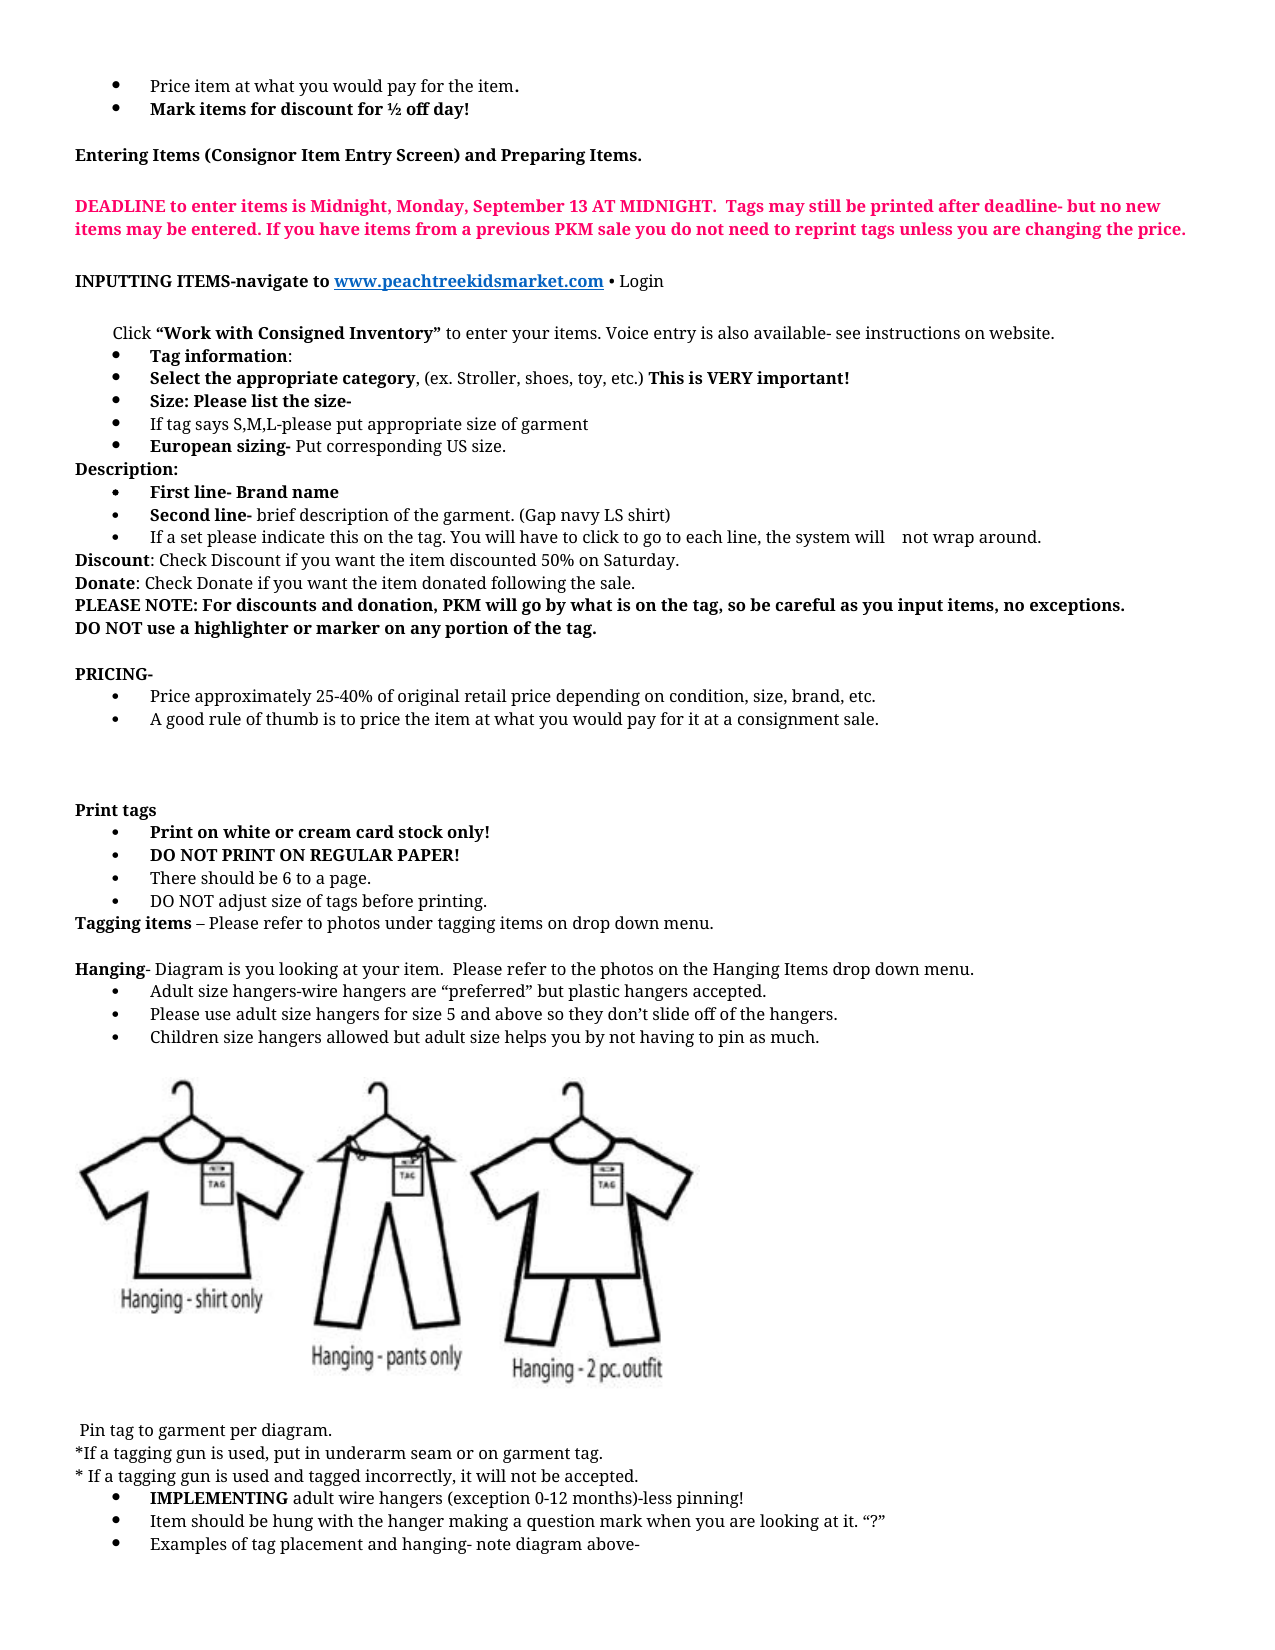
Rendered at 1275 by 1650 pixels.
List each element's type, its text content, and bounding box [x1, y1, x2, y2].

text PRICING- [75, 662, 1200, 685]
list Examples of tag placement and hanging- note diagram above- [112, 1532, 1200, 1555]
text DO NOT use a highlighter or marker on any portion of the tag. [75, 617, 1200, 639]
text Discount: Check Discount if you want the item discounted 50% on Saturday. [75, 548, 1200, 571]
list If tag says S,M,L-please put appropriate size of garment [112, 412, 1200, 435]
text Description: [75, 458, 1200, 480]
text Donate: Check Donate if you want the item donated following the sale. [75, 571, 1200, 594]
list Size: Please list the size- [112, 389, 1200, 412]
text DEADLINE to enter items is Midnight, Monday, September 13 AT MIDNIGHT. Tags may still be printed after deadline- but no new items may be entered. If you have items from a previous PKM sale you do not need to reprint tags unless you are changing the price. [75, 195, 1200, 240]
text Click “Work with Consigned Inventory” to enter your items. Voice entry is also available- see instructions on website. [75, 321, 1200, 344]
list A good rule of thumb is to price the item at what you would pay for it at a consignment sale. [112, 707, 1200, 730]
text PLEASE NOTE: For discounts and donation, PKM will go by what is on the tag, so be careful as you input items, no exceptions. [75, 594, 1200, 617]
list Price approximately 25-40% of original retail price depending on condition, size, brand, etc. [112, 685, 1200, 707]
list Select the appropriate category, (ex. Stroller, shoes, toy, etc.) This is VERY important! [112, 367, 1200, 389]
list Item should be hung with the hanger making a question mark when you are looking at it. “?” [112, 1510, 1200, 1532]
list Mark items for discount for ½ off day! [112, 98, 1200, 120]
text Tagging items – Please refer to photos under tagging items on drop down menu. [75, 912, 1200, 934]
list Adult size hangers-wire hangers are “preferred” but plastic hangers accepted. [112, 980, 1200, 1003]
list There should be 6 to a page. [112, 866, 1200, 889]
list European sizing- Put corresponding US size. [112, 435, 1200, 458]
list First line- Brand name [112, 480, 1200, 503]
text INPUTTING ITEMS-navigate to www.peachtreekidsmarket.com • Login [75, 269, 1200, 292]
list IMPLEMENTING adult wire hangers (exception 0-12 months)-less pinning! [112, 1487, 1200, 1510]
picture [75, 1077, 700, 1390]
text Entering Items (Consignor Item Entry Screen) and Preparing Items. [75, 143, 1200, 166]
text Pin tag to garment per diagram. *If a tagging gun is used, put in underarm seam or on garment tag. * If a tagging gun is used and tagged incorrectly, it will not be accepted. [75, 1419, 1200, 1487]
list Second line- brief description of the garment. (Gap navy LS shirt) [112, 503, 1200, 526]
list DO NOT adjust size of tags before printing. [112, 889, 1200, 912]
list DO NOT PRINT ON REGULAR PAPER! [112, 844, 1200, 866]
text Hanging- Diagram is you looking at your item. Please refer to the photos on the Hanging Items drop down menu. [75, 957, 1200, 980]
list Tag information: [112, 344, 1200, 367]
list If a set please indicate this on the tag. You will have to click to go to each line, the system will not wrap around. [112, 526, 1200, 548]
list Children size hangers allowed but adult size helps you by not having to pin as much. [112, 1025, 1200, 1048]
text Print tags [75, 798, 1200, 821]
list Price item at what you would pay for the item. [112, 75, 1200, 98]
list Print on white or cream card stock only! [112, 821, 1200, 844]
list Please use adult size hangers for size 5 and above so they don’t slide off of the hangers. [112, 1003, 1200, 1025]
